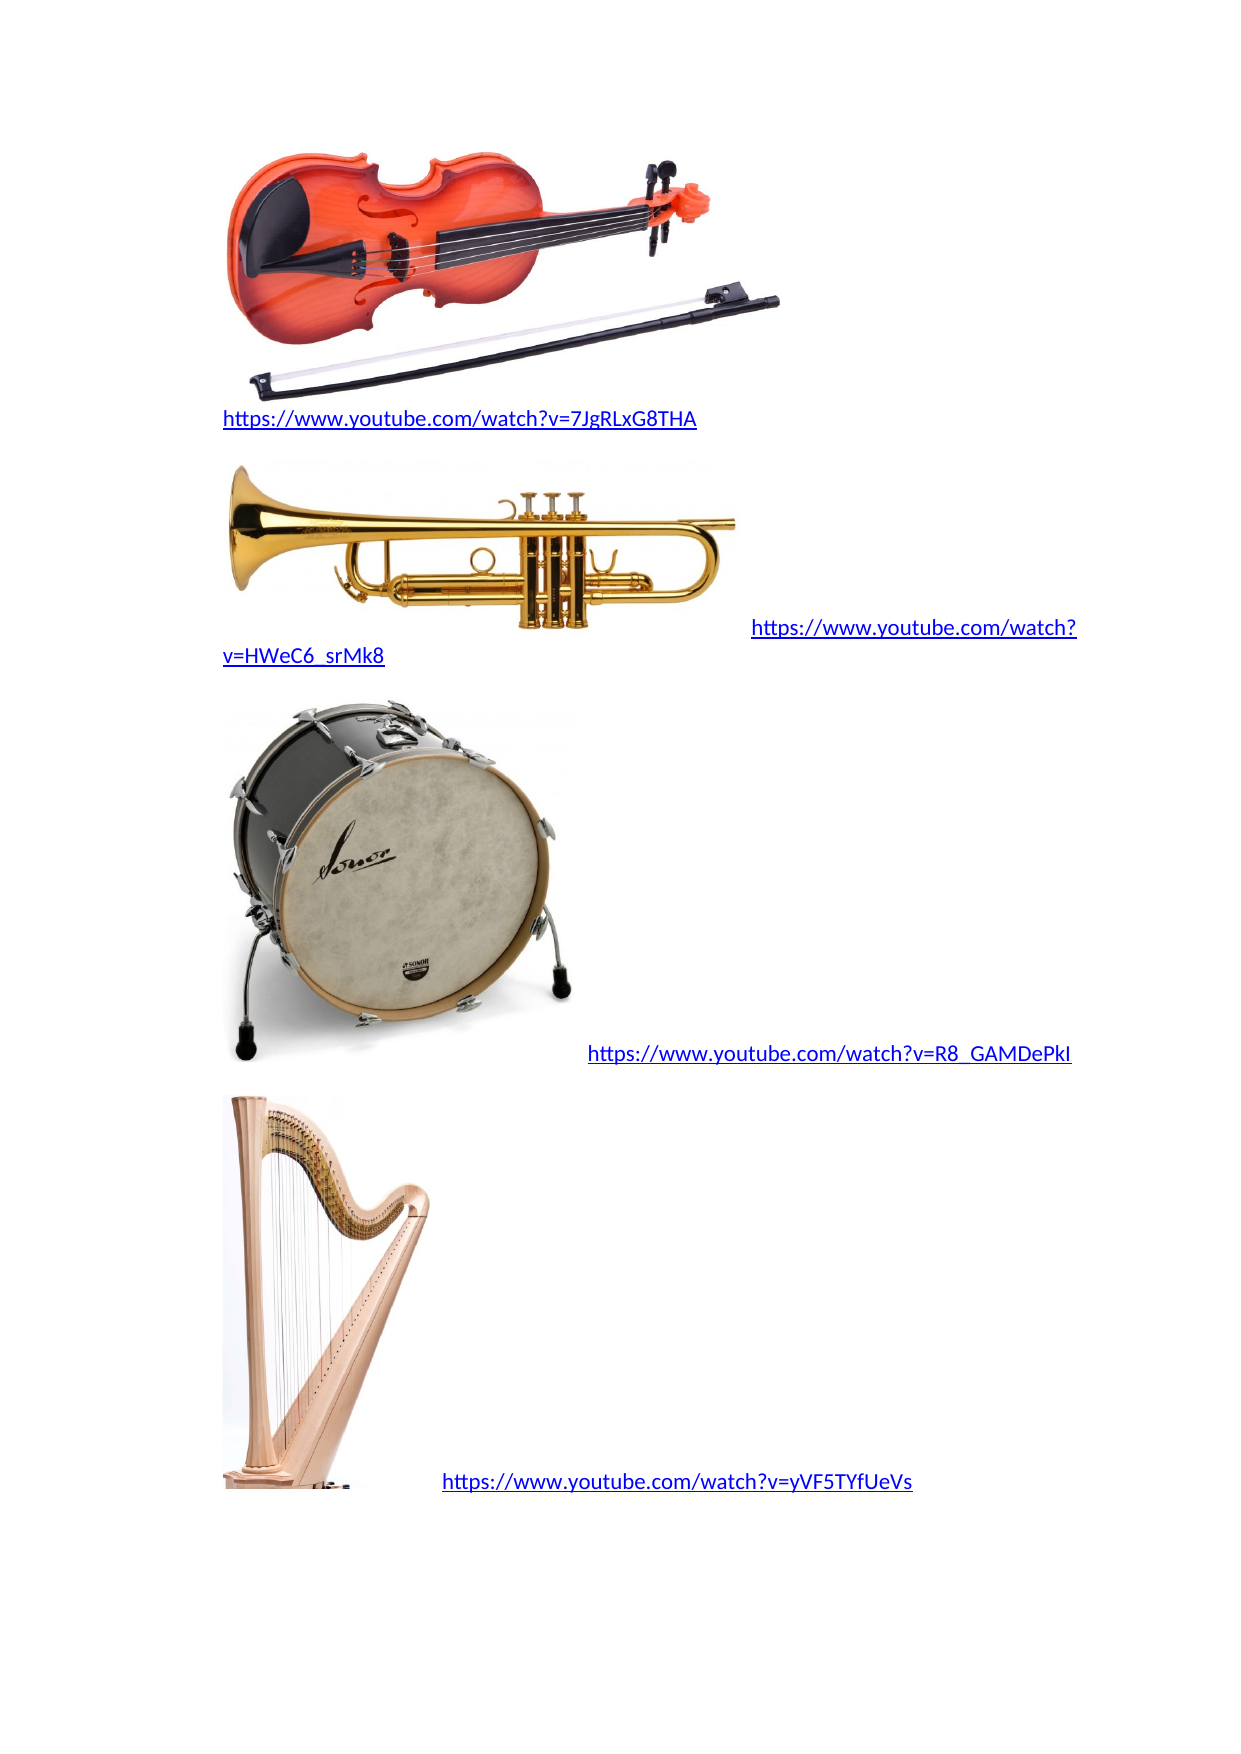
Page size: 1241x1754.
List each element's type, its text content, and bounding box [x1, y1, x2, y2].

list https://www.youtube.com/watch?v=yVF5TYfUeVs [223, 1095, 1093, 1495]
picture [222, 460, 740, 636]
picture [222, 147, 781, 405]
picture [222, 1095, 431, 1489]
picture [222, 697, 576, 1062]
